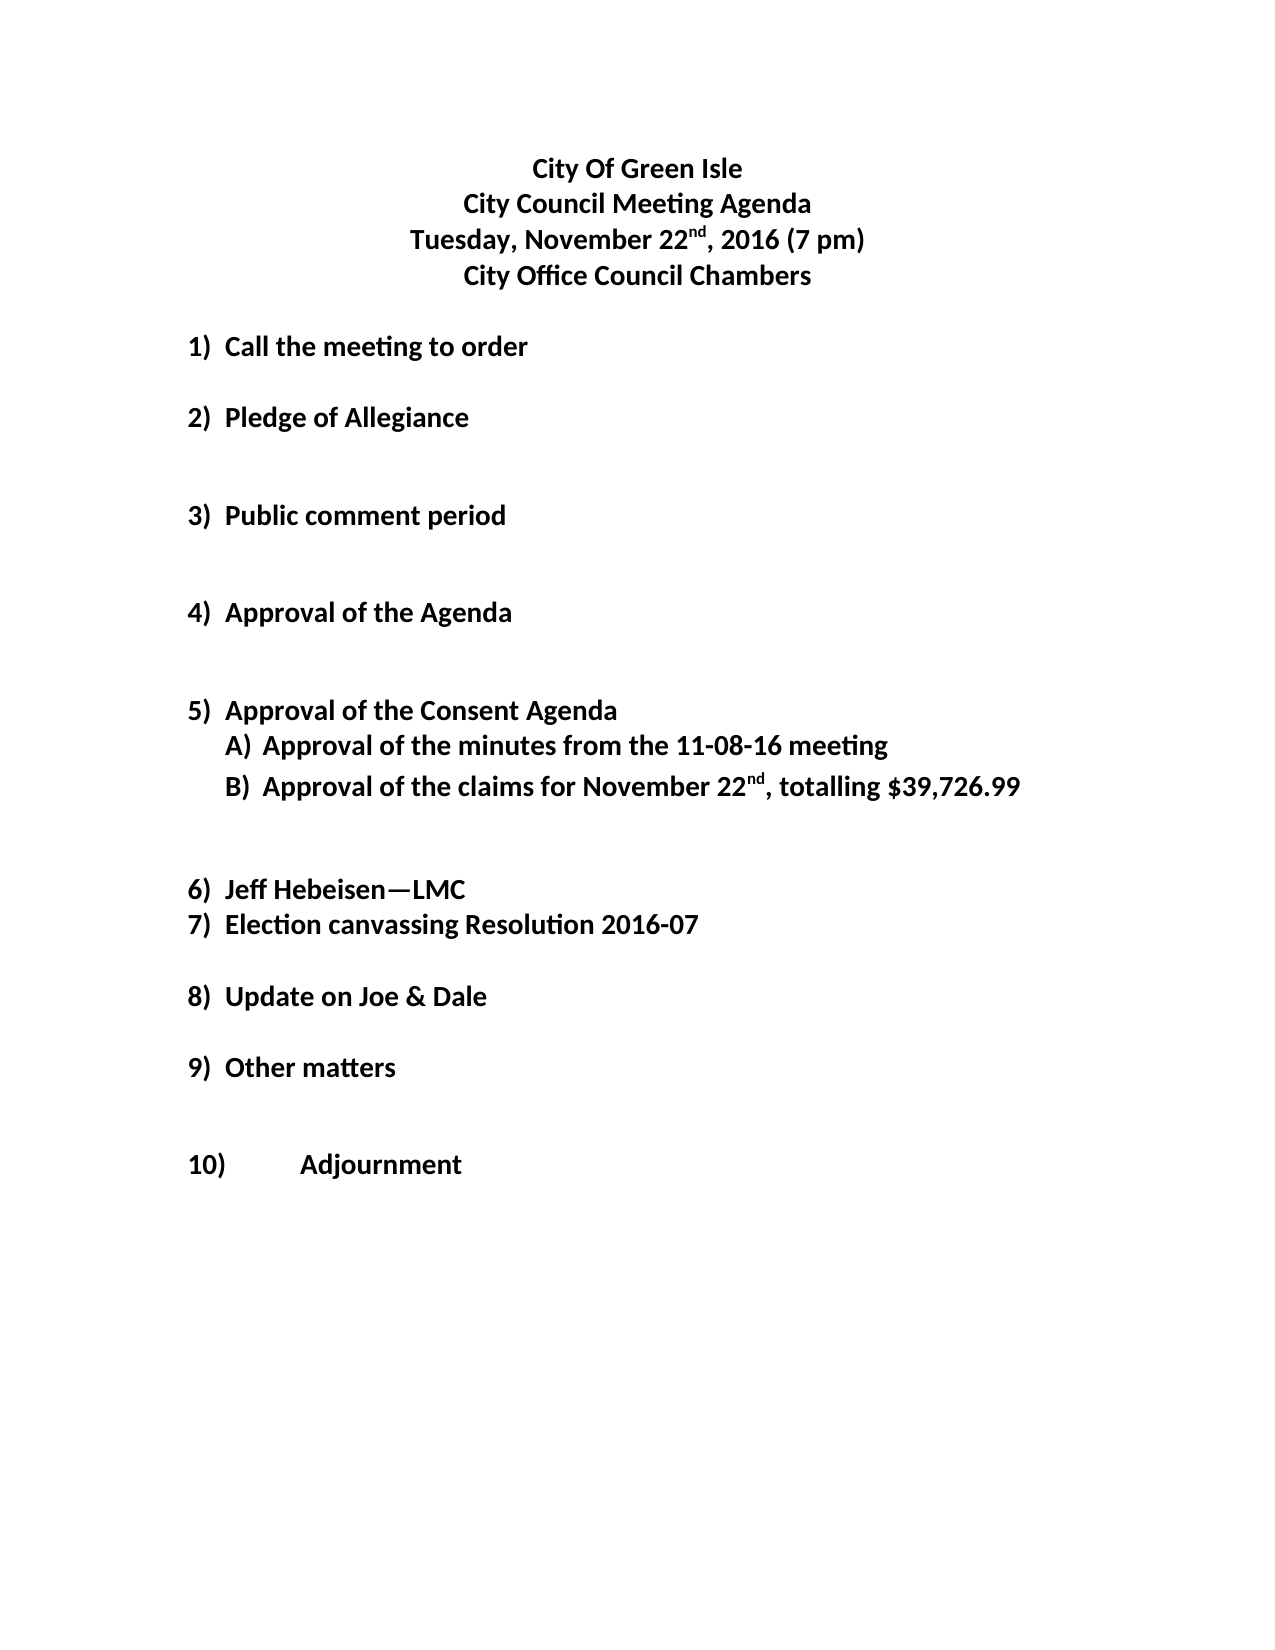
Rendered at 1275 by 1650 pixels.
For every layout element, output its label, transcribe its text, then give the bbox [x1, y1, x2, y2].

text City Council Meeting Agenda [150, 186, 1125, 221]
list Election canvassing Resolution 2016-07 [187, 906, 1125, 942]
list Approval of the claims for November 22nd, totalling $39,726.99 [225, 768, 1125, 804]
list Update on Joe & Dale [187, 978, 1125, 1013]
list Approval of the Agenda [187, 594, 1125, 630]
text City Of Green Isle [150, 150, 1125, 186]
list Call the meeting to order [187, 328, 1125, 364]
list Pledge of Allegiance [187, 399, 1125, 435]
list Other matters [187, 1049, 1125, 1084]
text Tuesday, November 22nd, 2016 (7 pm) [150, 221, 1125, 257]
list Adjournment [187, 1146, 1125, 1182]
list Public comment period [187, 497, 1125, 532]
list Jeff Hebeisen—LMC [187, 871, 1125, 906]
text City Office Council Chambers [150, 257, 1125, 292]
list Approval of the minutes from the 11-08-16 meeting [225, 727, 1125, 763]
list Approval of the Consent Agenda [187, 692, 1125, 727]
